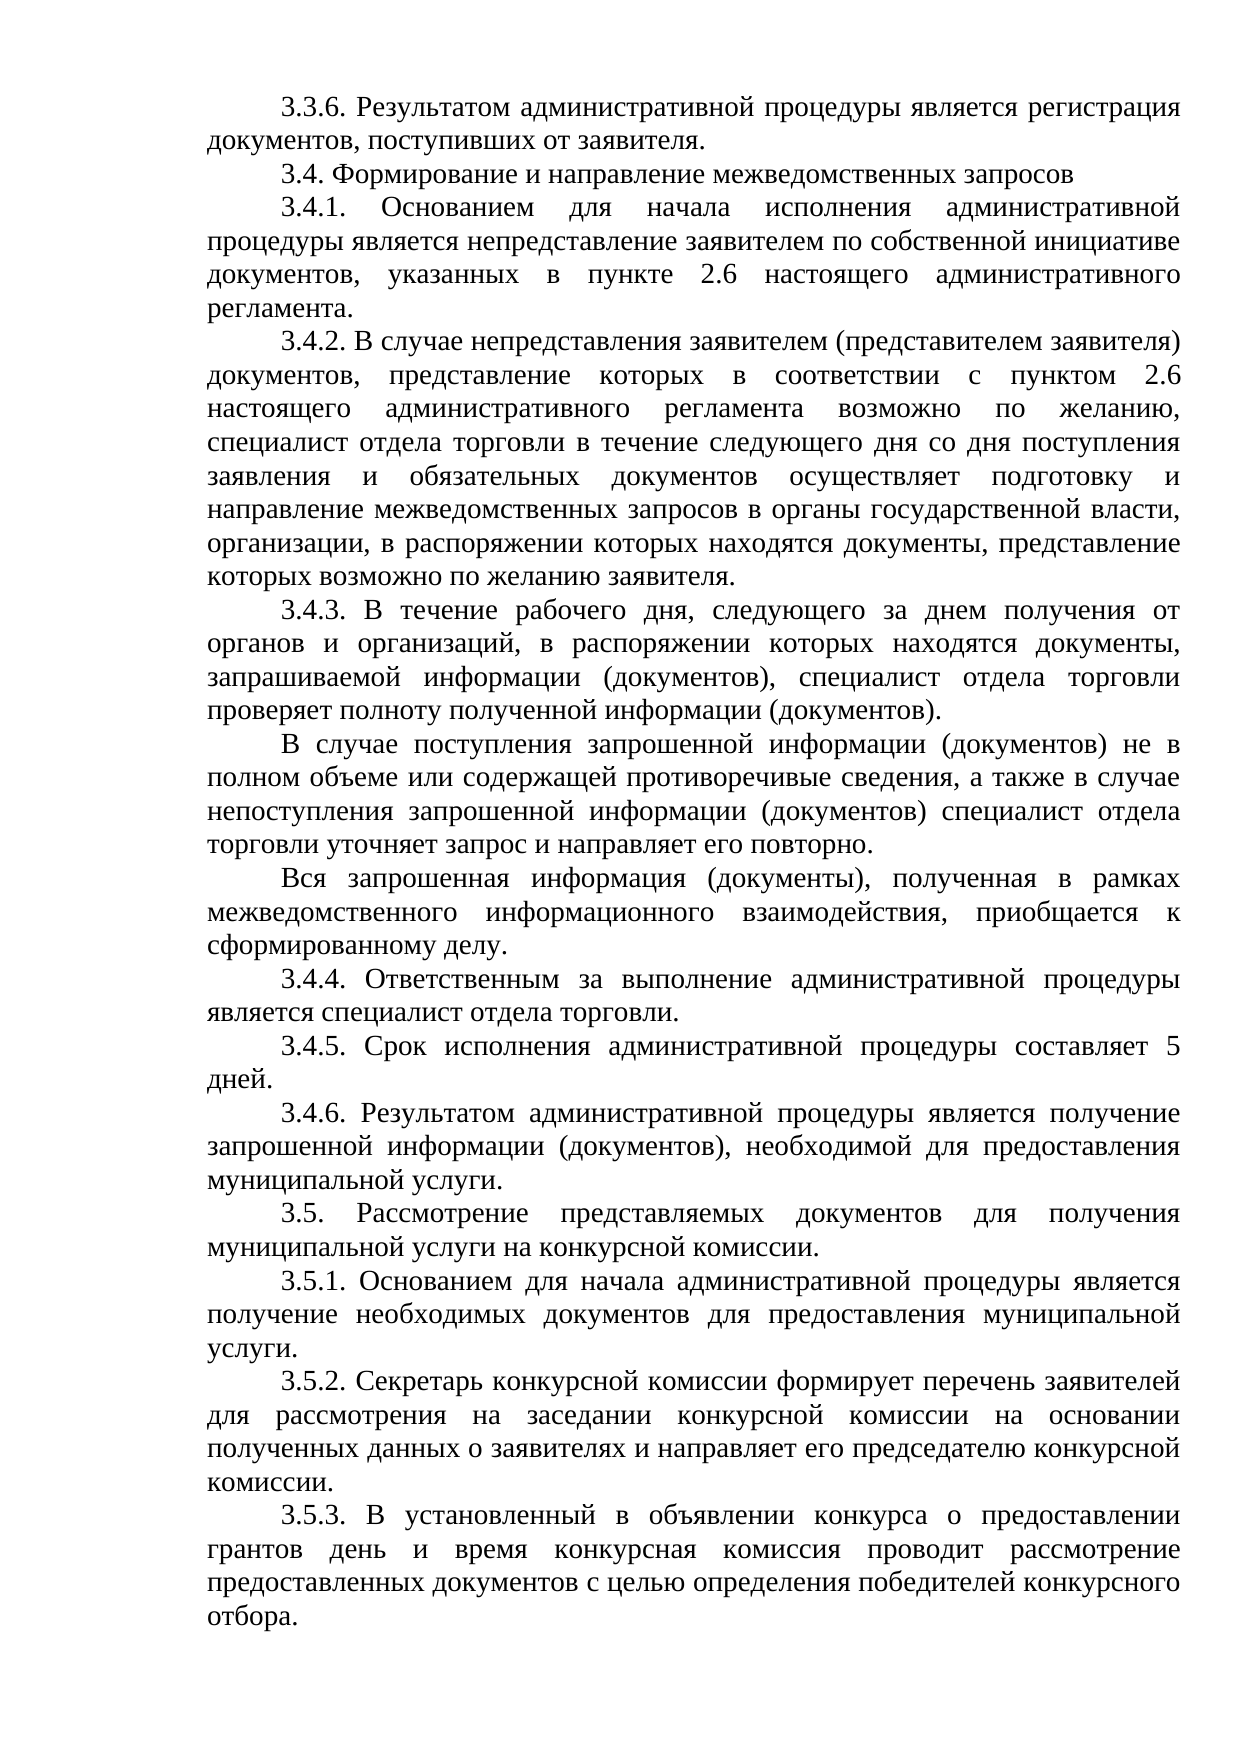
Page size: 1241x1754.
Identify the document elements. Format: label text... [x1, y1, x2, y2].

text 3.4.5. Срок исполнения административной процедуры составляет 5 дней. [207, 1028, 1181, 1095]
text 3.4.6. Результатом административной процедуры является получение запрошенной информации (документов), необходимой для предоставления муниципальной услуги. [207, 1095, 1181, 1196]
text 3.4.4. Ответственным за выполнение административной процедуры является специалист отдела торговли. [207, 961, 1181, 1028]
text В случае поступления запрошенной информации (документов) не в полном объеме или содержащей противоречивые сведения, а также в случае непоступления запрошенной информации (документов) специалист отдела торговли уточняет запрос и направляет его повторно. [207, 726, 1181, 860]
text 3.4.3. В течение рабочего дня, следующего за днем получения от органов и организаций, в распоряжении которых находятся документы, запрашиваемой информации (документов), специалист отдела торговли проверяет полноту полученной информации (документов). [207, 592, 1181, 726]
text 3.4.2. В случае непредставления заявителем (представителем заявителя) документов, представление которых в соответствии с пунктом 2.6 настоящего административного регламента возможно по желанию, специалист отдела торговли в течение следующего дня со дня поступления заявления и обязательных документов осуществляет подготовку и направление межведомственных запросов в органы государственной власти, организации, в распоряжении которых находятся документы, представление которых возможно по желанию заявителя. [207, 323, 1181, 592]
text 3.4. Формирование и направление межведомственных запросов [207, 156, 1181, 189]
text 3.3.6. Результатом административной процедуры является регистрация документов, поступивших от заявителя. [207, 89, 1181, 156]
text Вся запрошенная информация (документы), полученная в рамках межведомственного информационного взаимодействия, приобщается к сформированному делу. [207, 860, 1181, 961]
text 3.4.1. Основанием для начала исполнения административной процедуры является непредставление заявителем по собственной инициативе документов, указанных в пункте 2.6 настоящего административного регламента. [207, 189, 1181, 323]
text 3.5.2. Секретарь конкурсной комиссии формирует перечень заявителей для рассмотрения на заседании конкурсной комиссии на основании полученных данных о заявителях и направляет его председателю конкурсной комиссии. [207, 1363, 1181, 1497]
text 3.5.1. Основанием для начала административной процедуры является получение необходимых документов для предоставления муниципальной услуги. [207, 1263, 1181, 1363]
text 3.5. Рассмотрение представляемых документов для получения муниципальной услуги на конкурсной комиссии. [207, 1196, 1181, 1263]
text 3.5.3. В установленный в объявлении конкурса о предоставлении грантов день и время конкурсная комиссия проводит рассмотрение предоставленных документов с целью определения победителей конкурсного отбора. [207, 1497, 1181, 1632]
